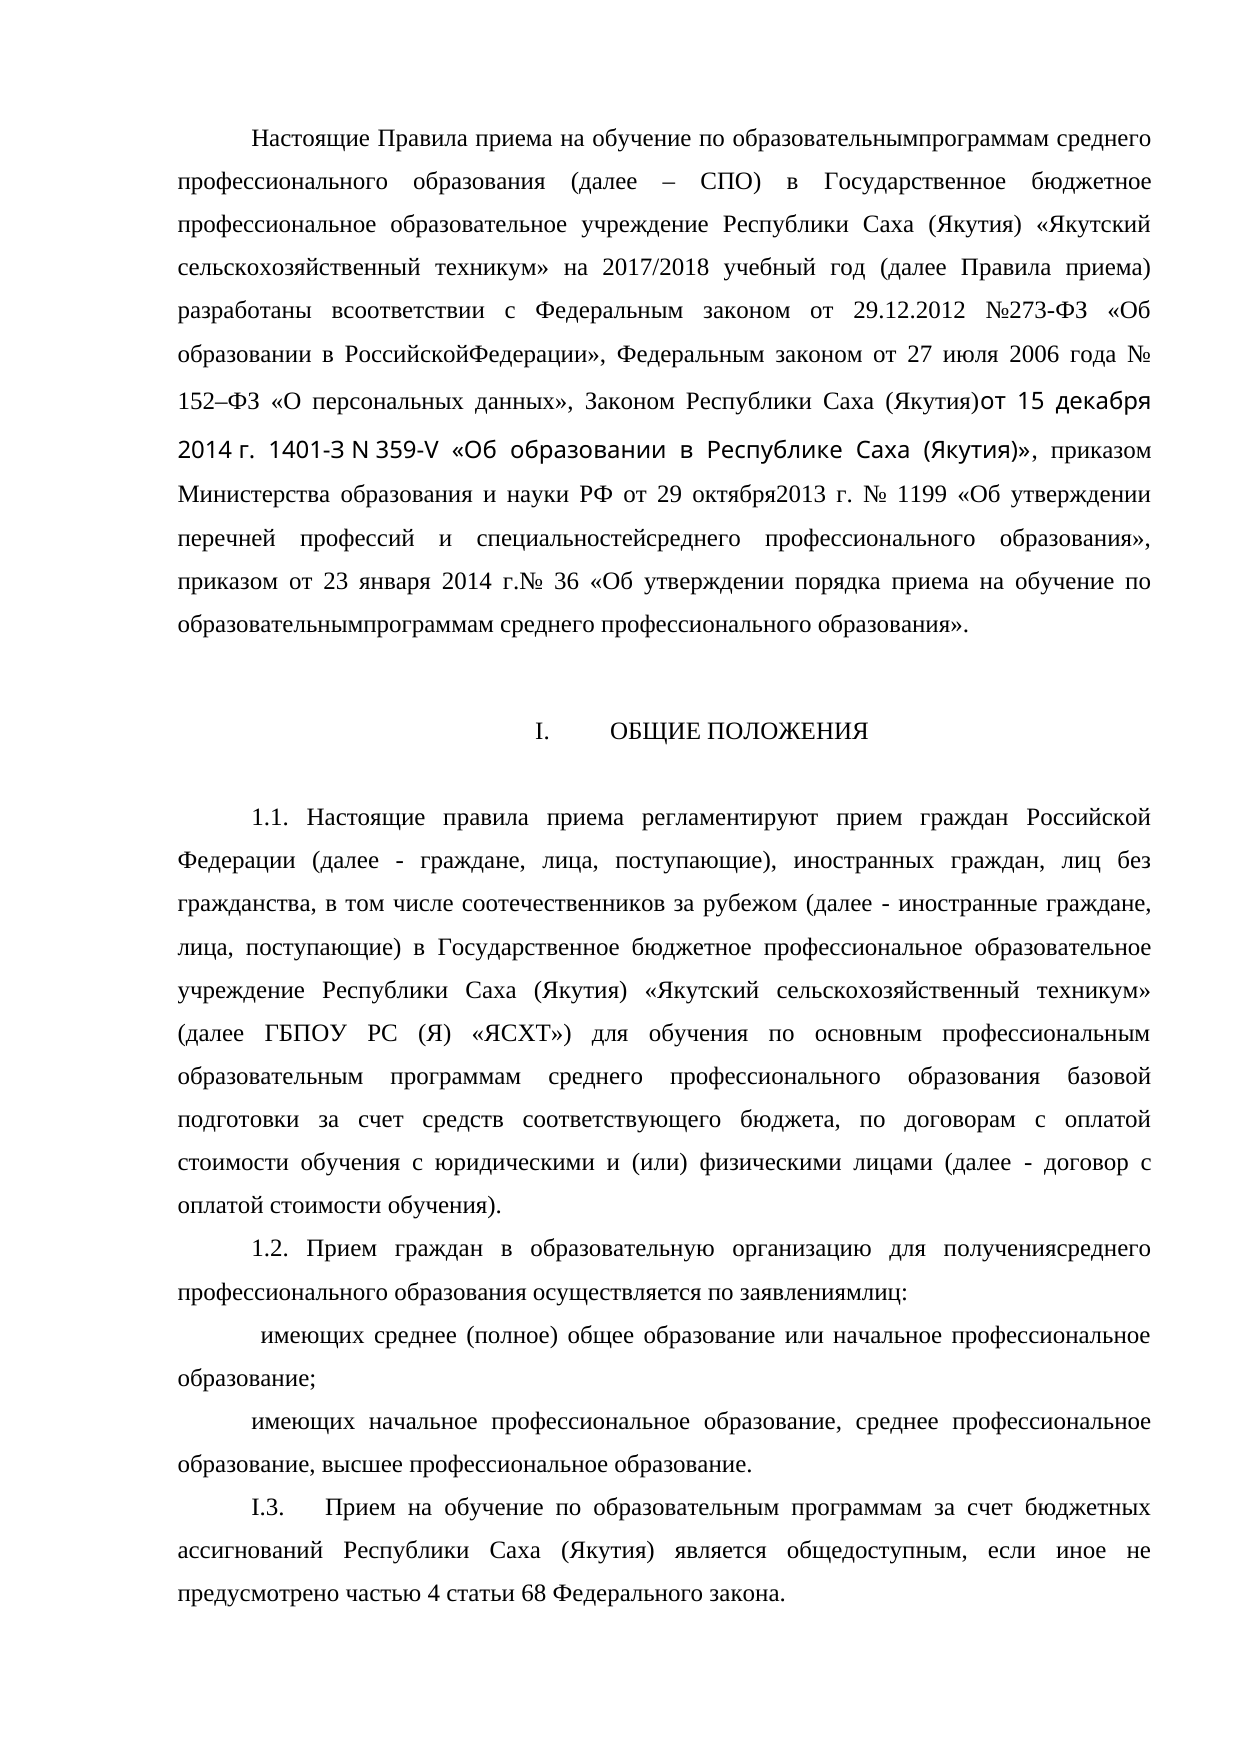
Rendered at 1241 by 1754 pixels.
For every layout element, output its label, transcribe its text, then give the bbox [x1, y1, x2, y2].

text Настоящие Правила приема на обучение по образовательнымпрограммам среднего профессионального образования (далее – СПО) в Государственное бюджетное профессиональное образовательное учреждение Республики Саха (Якутия) «Якутский сельскохозяйственный техникум» на 2017/2018 учебный год (далее Правила приема) разработаны всоответствии с Федеральным законом от 29.12.2012 №273-ФЗ «Об образовании в РоссийскойФедерации», Федеральным законом от 27 июля 2006 года № 152–ФЗ «О персональных данных», Законом Республики Саха (Якутия)от 15 декабря 2014 г. 1401-З N 359-V «Об образовании в Республике Саха (Якутия)», приказом Министерства образования и науки РФ от 29 октября2013 г. № 1199 «Об утверждении перечней профессий и специальностейсреднего профессионального образования», приказом от 23 января 2014 г.№ 36 «Об утверждении порядка приема на обучение по образовательнымпрограммам среднего профессионального образования». [177, 123, 1152, 638]
text имеющих начальное профессиональное образование, среднее профессиональное образование, высшее профессиональное образование. [177, 1406, 1152, 1478]
text 1.1. Настоящие правила приема регламентируют прием граждан Российской Федерации (далее - граждане, лица, поступающие), иностранных граждан, лиц без гражданства, в том числе соотечественников за рубежом (далее - иностранные граждане, лица, поступающие) в Государственное бюджетное профессиональное образовательное учреждение Республики Саха (Якутия) «Якутский сельскохозяйственный техникум» (далее ГБПОУ РС (Я) «ЯСХТ») для обучения по основным профессиональным образовательным программам среднего профессионального образования базовой подготовки за счет средств соответствующего бюджета, по договорам с оплатой стоимости обучения с юридическими и (или) физическими лицами (далее - договор с оплатой стоимости обучения). [177, 802, 1152, 1219]
list Прием на обучение по образовательным программам за счет бюджетных ассигнований Республики Саха (Якутия) является общедоступным, если иное не предусмотрено частью 4 статьи 68 Федерального закона. [177, 1492, 1152, 1607]
text 1.2. Прием граждан в образовательную организацию для получениясреднего профессионального образования осуществляется по заявлениямлиц: [177, 1233, 1152, 1305]
list Общие положения [252, 716, 1152, 745]
text имеющих среднее (полное) общее образование или начальное профессиональное образование; [177, 1320, 1152, 1392]
